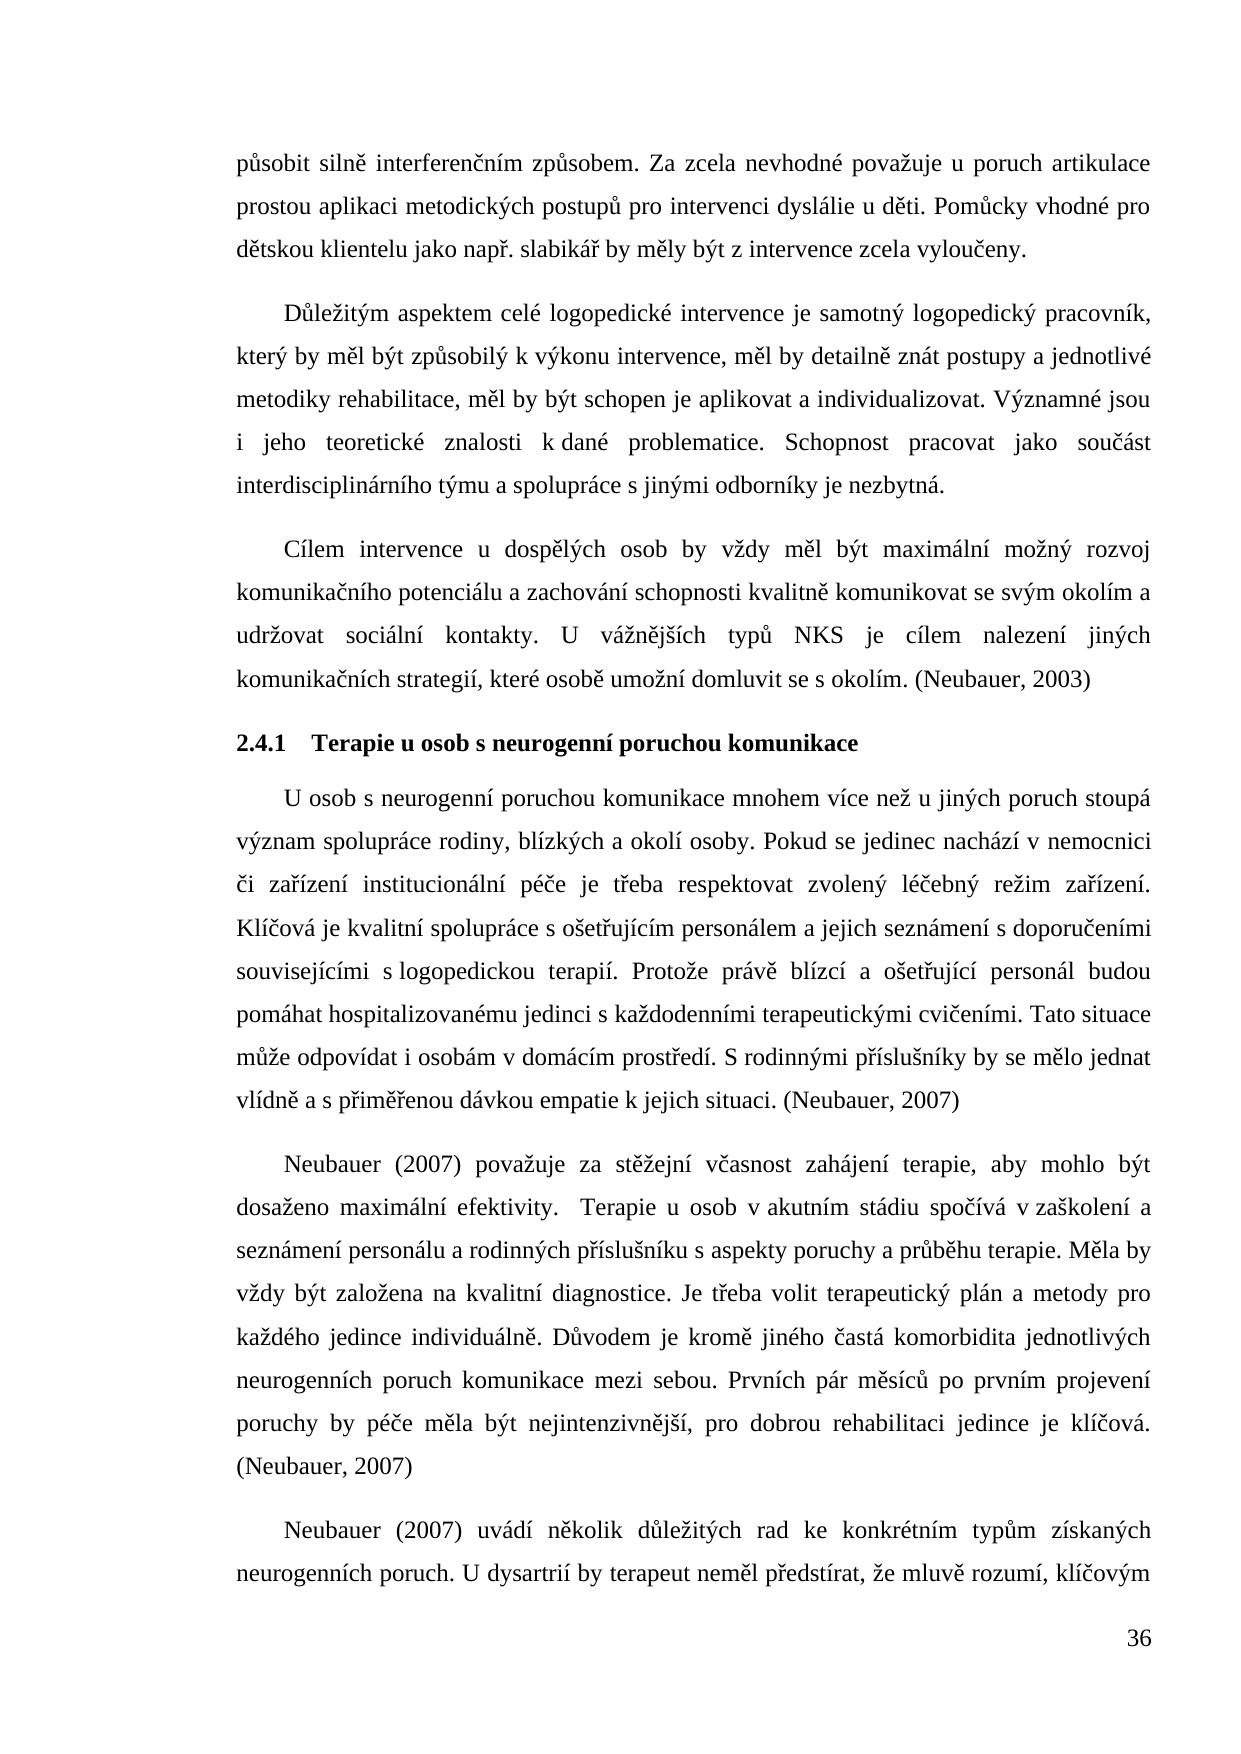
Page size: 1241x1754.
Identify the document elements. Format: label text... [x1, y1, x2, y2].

text Neubauer (2007) považuje za stěžejní včasnost zahájení terapie, aby mohlo být dosaženo maximální efektivity. Terapie u osob v akutním stádiu spočívá v zaškolení a seznámení personálu a rodinných příslušníku s aspekty poruchy a průběhu terapie. Měla by vždy být založena na kvalitní diagnostice. Je třeba volit terapeutický plán a metody pro každého jedince individuálně. Důvodem je kromě jiného častá komorbidita jednotlivých neurogenních poruch komunikace mezi sebou. Prvních pár měsíců po prvním projevení poruchy by péče měla být nejintenzivnější, pro dobrou rehabilitaci jedince je klíčová. (Neubauer, 2007) [236, 1149, 1152, 1480]
text U osob s neurogenní poruchou komunikace mnohem více než u jiných poruch stoupá význam spolupráce rodiny, blízkých a okolí osoby. Pokud se jedinec nachází v nemocnici či zařízení institucionální péče je třeba respektovat zvolený léčebný režim zařízení. Klíčová je kvalitní spolupráce s ošetřujícím personálem a jejich seznámení s doporučeními souvisejícími s logopedickou terapií. Protože právě blízcí a ošetřující personál budou pomáhat hospitalizovanému jedinci s každodenními terapeutickými cvičeními. Tato situace může odpovídat i osobám v domácím prostředí. S rodinnými příslušníky by se mělo jednat vlídně a s přiměřenou dávkou empatie k jejich situaci. (Neubauer, 2007) [236, 783, 1152, 1114]
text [236, 1515, 1152, 1587]
text Důležitým aspektem celé logopedické intervence je samotný logopedický pracovník, který by měl být způsobilý k výkonu intervence, měl by detailně znát postupy a jednotlivé metodiky rehabilitace, měl by být schopen je aplikovat a individualizovat. Významné jsou i jeho teoretické znalosti k dané problematice. Schopnost pracovat jako součást interdisciplinárního týmu a spolupráce s jinými odborníky je nezbytná. [236, 298, 1152, 499]
subtitle Terapie u osob s neurogenní poruchou komunikace [236, 728, 1152, 756]
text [236, 148, 1152, 263]
text Cílem intervence u dospělých osob by vždy měl být maximální možný rozvoj komunikačního potenciálu a zachování schopnosti kvalitně komunikovat se svým okolím a udržovat sociální kontakty. U vážnějších typů NKS je cílem nalezení jiných komunikačních strategií, které osobě umožní domluvit se s okolím. (Neubauer, 2003) [236, 534, 1152, 692]
